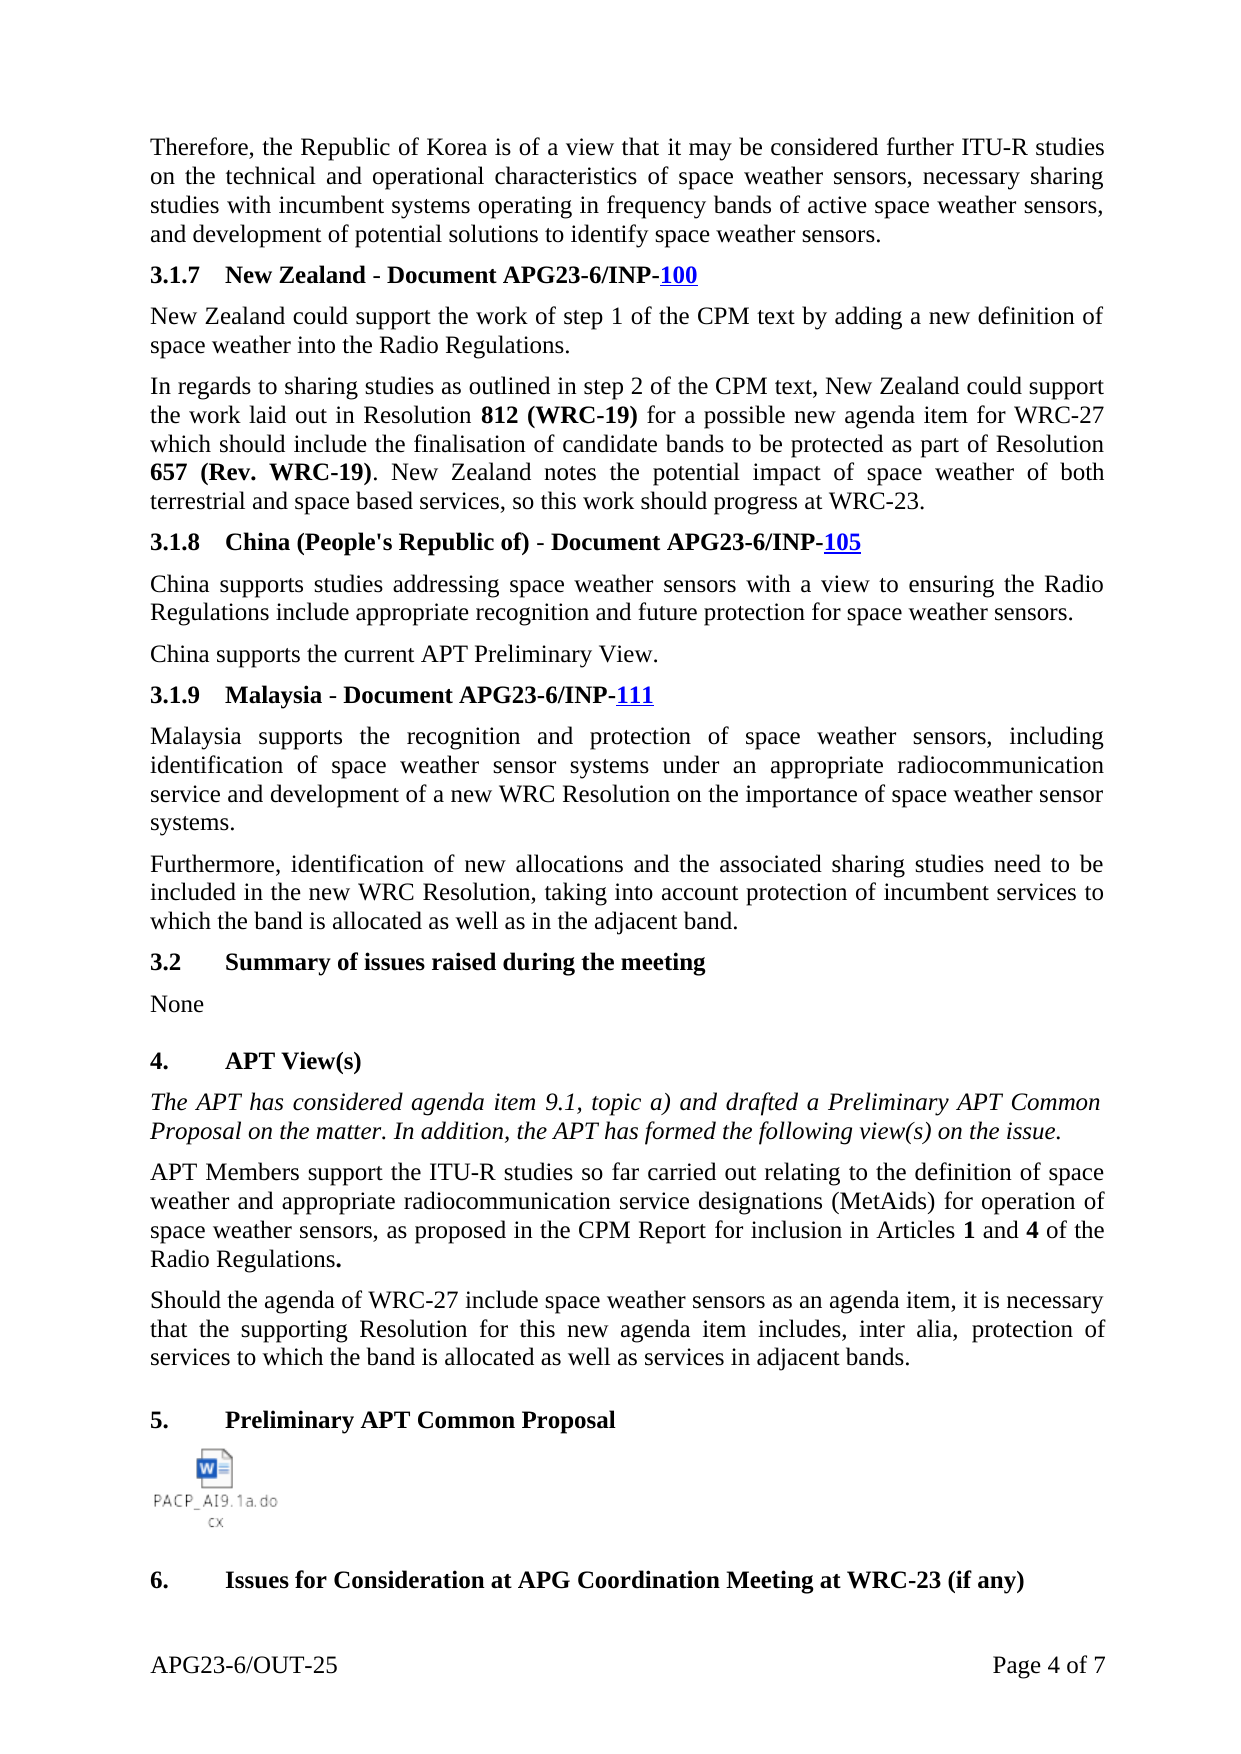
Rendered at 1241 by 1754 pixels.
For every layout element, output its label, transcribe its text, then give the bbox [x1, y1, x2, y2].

text Therefore, the Republic of Korea is of a view that it may be considered further ITU-R studies on the technical and operational characteristics of space weather sensors, necessary sharing studies with incumbent systems operating in frequency bands of active space weather sensors, and development of potential solutions to identify space weather sensors. [150, 132, 1105, 247]
text New Zealand could support the work of step 1 of the CPM text by adding a new definition of space weather into the Radio Regulations. [150, 301, 1105, 359]
text 5. Preliminary APT Common Proposal [150, 1405, 1105, 1434]
text 3.1.8 China (People's Republic of) - Document APG23-6/INP-105 [150, 527, 1105, 556]
text The APT has considered agenda item 9.1, topic a) and drafted a Preliminary APT Common Proposal on the matter. In addition, the APT has formed the following view(s) on the issue. [150, 1087, 1105, 1145]
text 3.2 Summary of issues raised during the meeting [150, 947, 1105, 976]
text Furthermore, identification of new allocations and the associated sharing studies need to be included in the new WRC Resolution, taking into account protection of incumbent services to which the band is allocated as well as in the adjacent band. [150, 849, 1105, 935]
text 6. Issues for Consideration at APG Coordination Meeting at WRC-23 (if any) [150, 1565, 1105, 1594]
text 4. APT View(s) [150, 1046, 1105, 1075]
text Malaysia supports the recognition and protection of space weather sensors, including identification of space weather sensor systems under an appropriate radiocommunication service and development of a new WRC Resolution on the importance of space weather sensor systems. [150, 721, 1105, 836]
text 3.1.7 New Zealand - Document APG23-6/INP-100 [150, 260, 1105, 289]
text 3.1.9 Malaysia - Document APG23-6/INP-111 [150, 680, 1105, 709]
text China supports the current APT Preliminary View. [150, 639, 1105, 667]
text China supports studies addressing space weather sensors with a view to ensuring the Radio Regulations include appropriate recognition and future protection for space weather sensors. [150, 569, 1105, 626]
text APT Members support the ITU-R studies so far carried out relating to the definition of space weather and appropriate radiocommunication service designations (MetAids) for operation of space weather sensors, as proposed in the CPM Report for inclusion in Articles 1 and 4 of the Radio Regulations. [150, 1157, 1105, 1272]
text Should the agenda of WRC-27 include space weather sensors as an agenda item, it is necessary that the supporting Resolution for this new agenda item includes, inter alia, protection of services to which the band is allocated as well as services in adjacent bands. [150, 1285, 1105, 1371]
text None [150, 989, 1105, 1017]
text In regards to sharing studies as outlined in step 2 of the CPM text, New Zealand could support the work laid out in Resolution 812 (WRC-19) for a possible new agenda item for WRC-27 which should include the finalisation of candidate bands to be protected as part of Resolution 657 (Rev. WRC-19). New Zealand notes the potential impact of space weather of both terrestrial and space based services, so this work should progress at WRC-23. [150, 371, 1105, 515]
